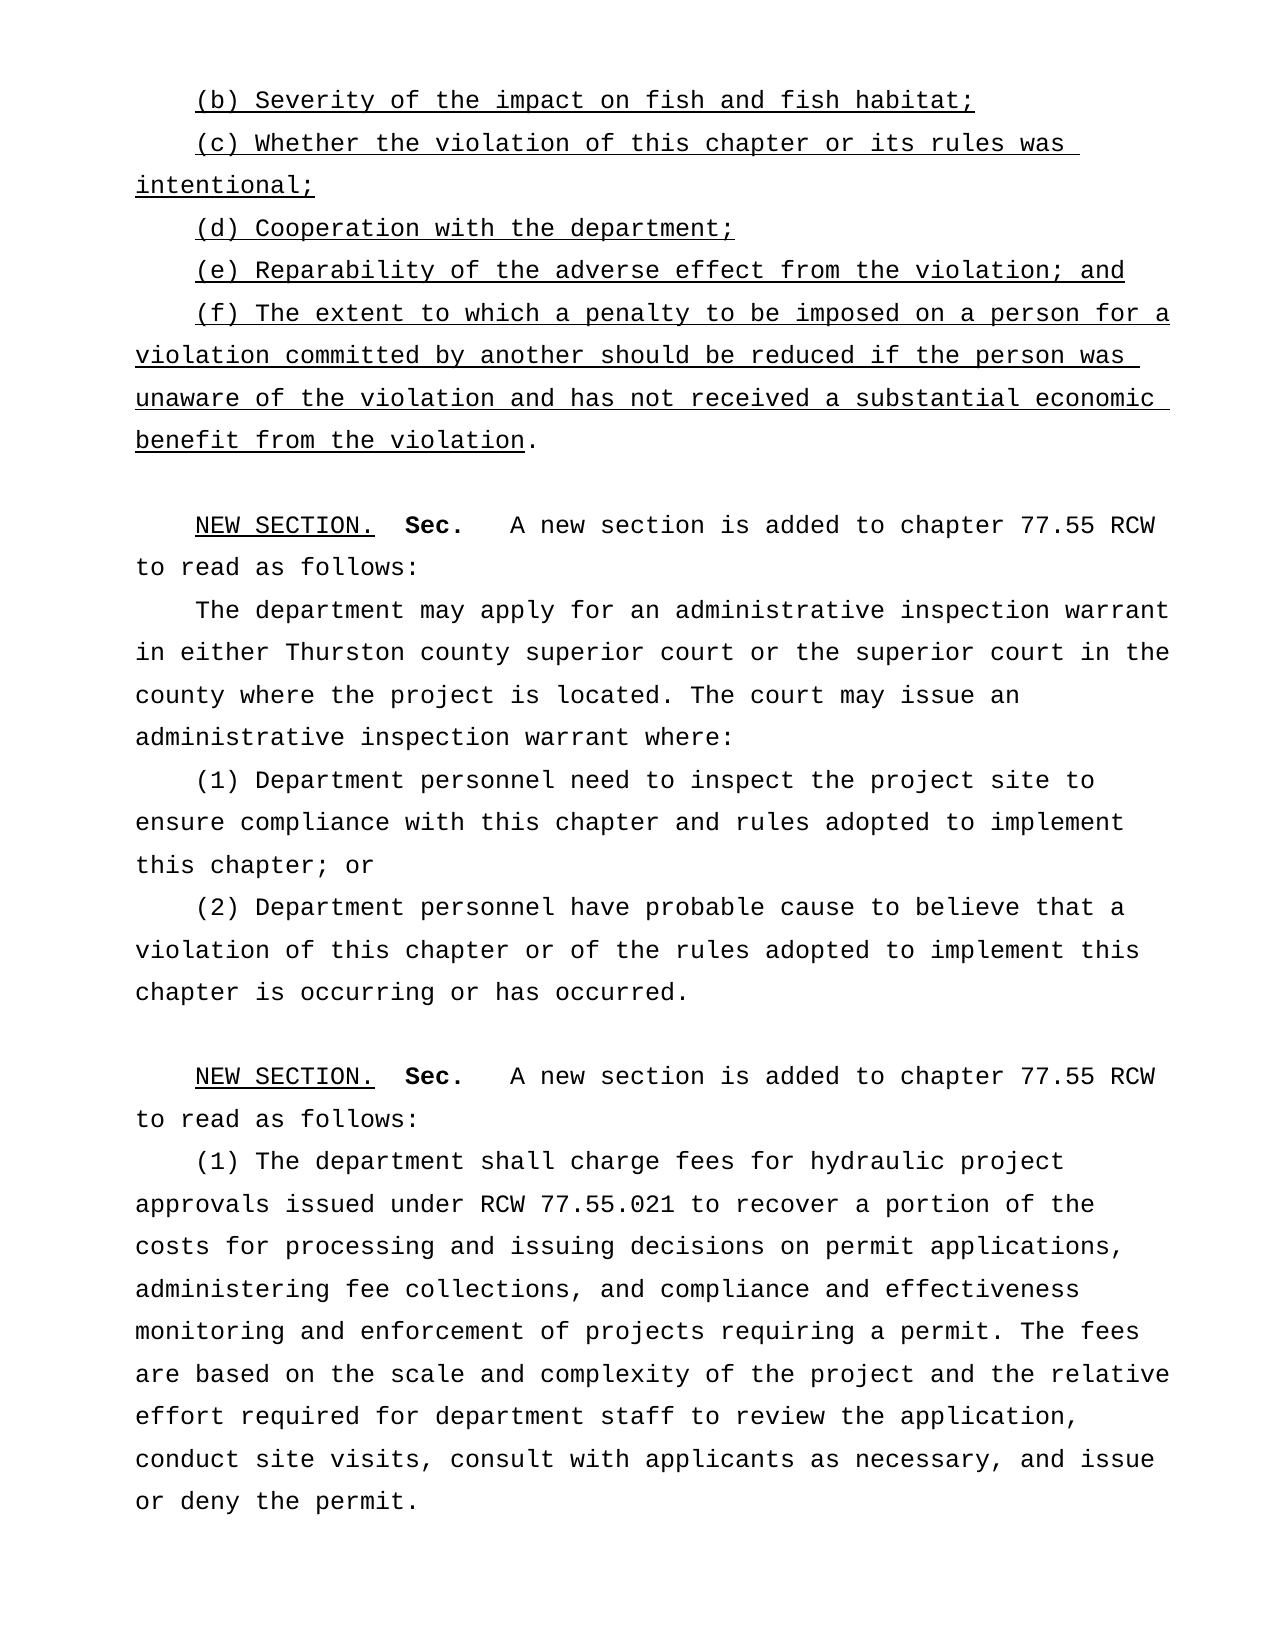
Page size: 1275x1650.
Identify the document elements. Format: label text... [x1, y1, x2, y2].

text The department may apply for an administrative inspection warrant in either Thurston county superior court or the superior court in the county where the project is located. The court may issue an administrative inspection warrant where: [135, 584, 1170, 754]
text NEW SECTION. Sec. A new section is added to chapter 77.55 RCW to read as follows: [135, 499, 1170, 584]
text (e) Reparability of the adverse effect from the violation; and [135, 245, 1170, 287]
text (b) Severity of the impact on fish and fish habitat; [135, 75, 1170, 117]
text NEW SECTION. Sec. A new section is added to chapter 77.55 RCW to read as follows: [135, 1051, 1170, 1136]
text (1) The department shall charge fees for hydraulic project approvals issued under RCW 77.55.021 to recover a portion of the costs for processing and issuing decisions on permit applications, administering fee collections, and compliance and effectiveness monitoring and enforcement of projects requiring a permit. The fees are based on the scale and complexity of the project and the relative effort required for department staff to review the application, conduct site visits, consult with applicants as necessary, and issue or deny the permit. [135, 1136, 1170, 1518]
text (d) Cooperation with the department; [135, 202, 1170, 245]
text (1) Department personnel need to inspect the project site to ensure compliance with this chapter and rules adopted to implement this chapter; or [135, 754, 1170, 882]
text (c) Whether the violation of this chapter or its rules was intentional; [135, 117, 1170, 202]
text (f) The extent to which a penalty to be imposed on a person for a violation committed by another should be reduced if the person was unaware of the violation and has not received a substantial economic benefit from the violation. [135, 287, 1170, 409]
text (2) Department personnel have probable cause to believe that a violation of this chapter or of the rules adopted to implement this chapter is occurring or has occurred. [135, 882, 1170, 1009]
text (f) The extent to which a penalty to be imposed on a person for a violation committed by another should be reduced if the person was unaware of the violation and has not received a substantial economic benefit from the violation. [135, 410, 1170, 457]
